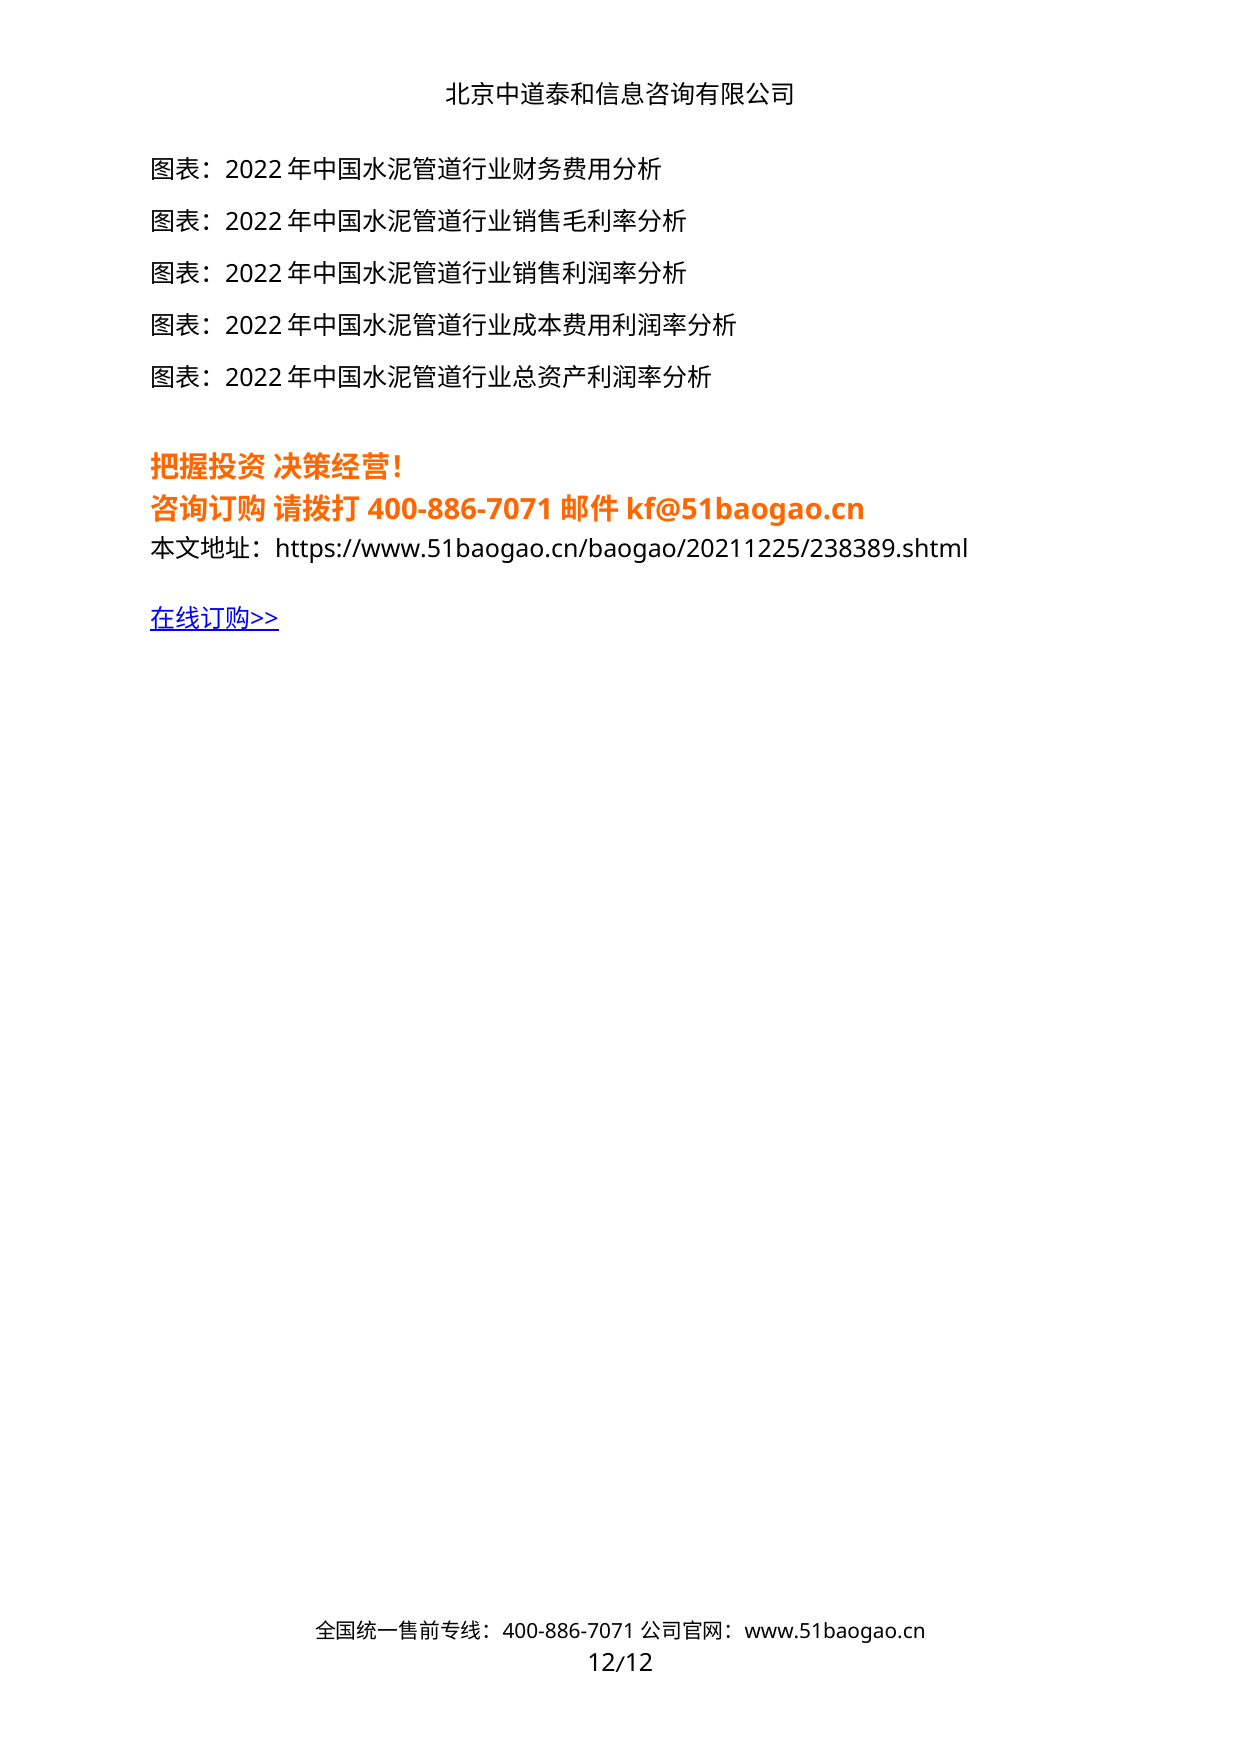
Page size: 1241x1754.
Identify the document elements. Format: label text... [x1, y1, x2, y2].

text 图表：2022年中国水泥管道行业财务费用分析 [150, 150, 1090, 186]
text 把握投资 决策经营！咨询订购 请拨打 400-886-7071 邮件 kf@51baogao.cn本文地址：https://www.51baogao.cn/baogao/20211225/238389.shtml [150, 409, 1090, 564]
text 图表：2022年中国水泥管道行业总资产利润率分析 [150, 357, 1090, 394]
text 图表：2022年中国水泥管道行业成本费用利润率分析 [150, 306, 1090, 342]
text 在线订购>> [150, 564, 1090, 635]
text 图表：2022年中国水泥管道行业销售毛利率分析 [150, 202, 1090, 238]
text 图表：2022年中国水泥管道行业销售利润率分析 [150, 254, 1090, 290]
